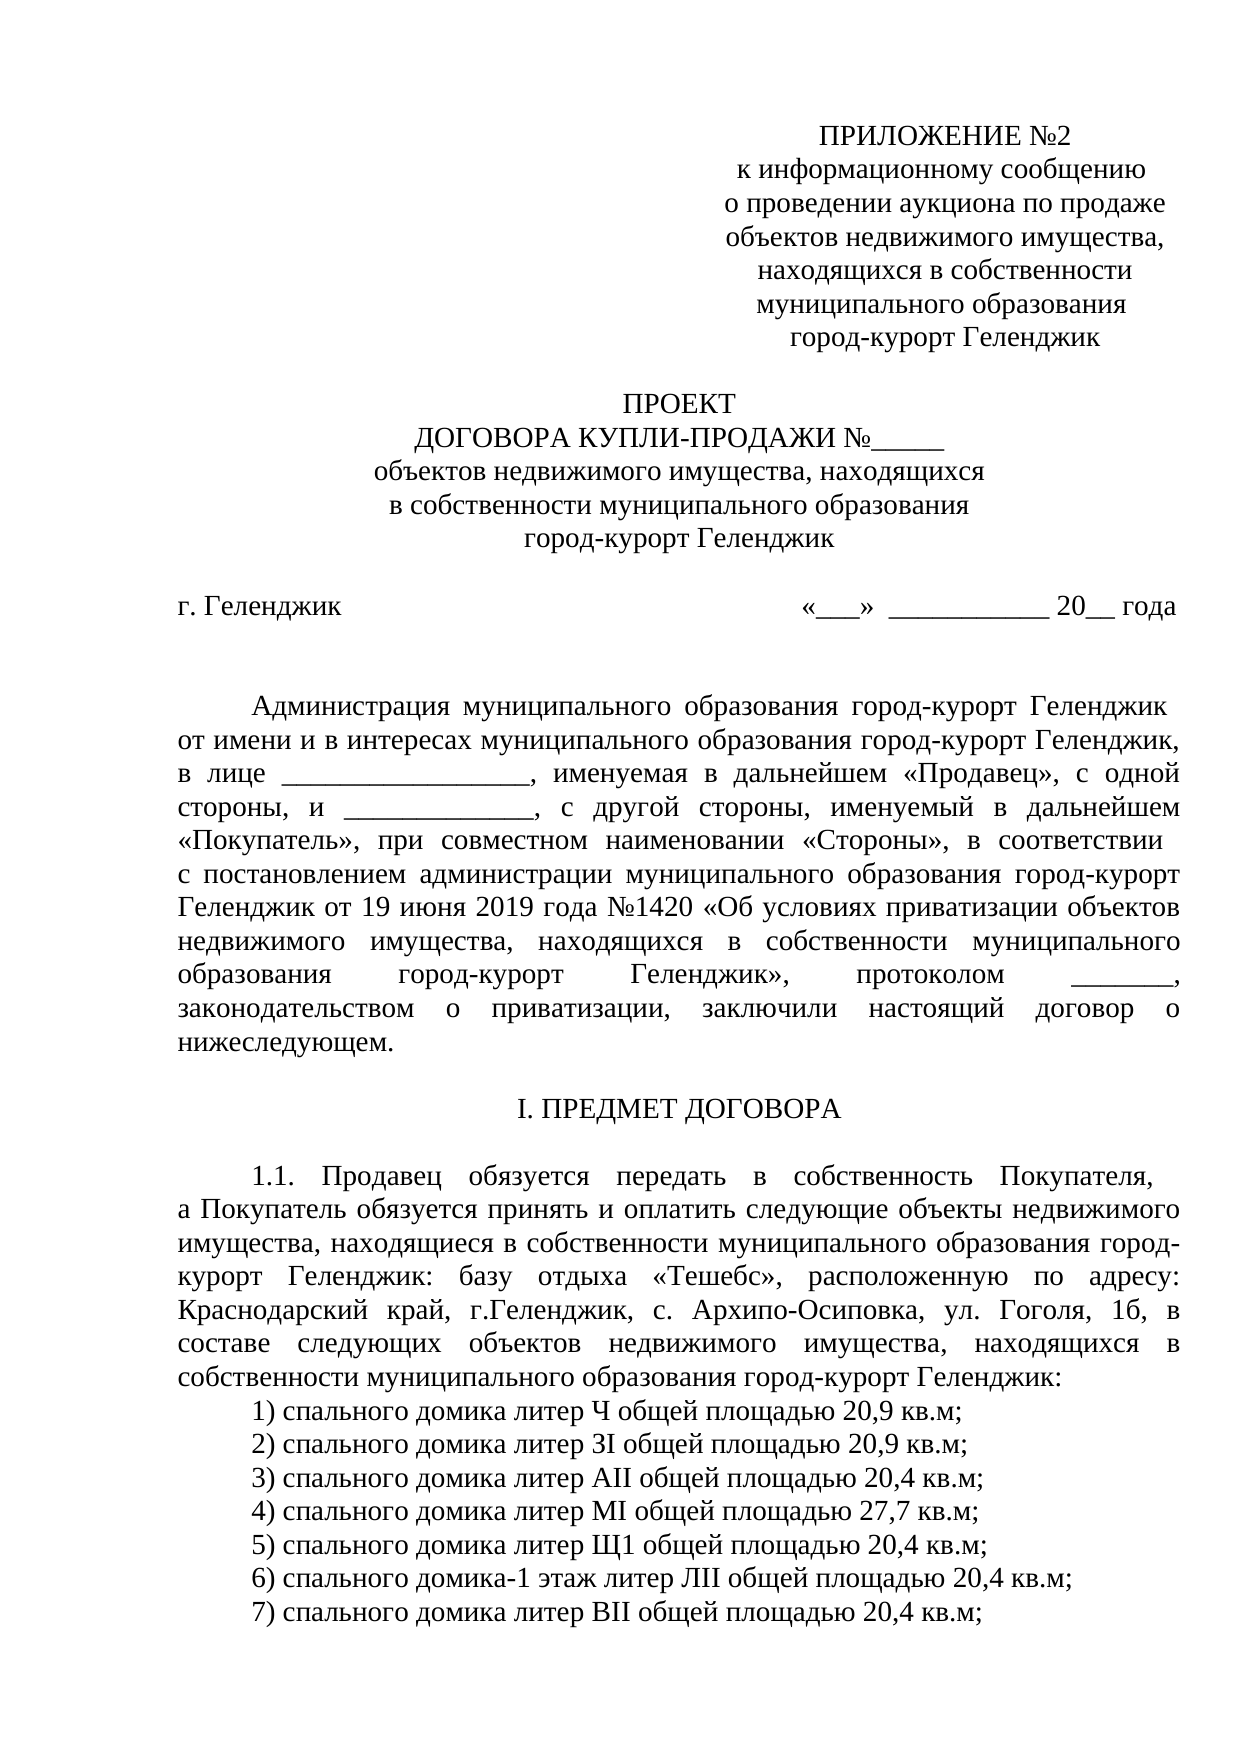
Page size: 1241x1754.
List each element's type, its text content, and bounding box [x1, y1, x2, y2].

text город-курорт Геленджик [177, 521, 1181, 554]
text г. Геленджик «___» ___________ 20__ года [177, 588, 1181, 621]
text ПРИЛОЖЕНИЕ №2 [709, 118, 1181, 152]
text 2) спального домика литер ЗI общей площадью 20,9 кв.м; [177, 1426, 1181, 1460]
text 1) спального домика литер Ч общей площадью 20,9 кв.м; [177, 1393, 1181, 1426]
text 3) спального домика литер АII общей площадью 20,4 кв.м; [177, 1460, 1181, 1493]
text 7) спального домика литер ВII общей площадью 20,4 кв.м; [177, 1594, 1181, 1627]
text в собственности муниципального образования [177, 487, 1181, 521]
text 1.1. Продавец обязуется передать в собственность Покупателя, а Покупатель обязуется принять и оплатить следующие объекты недвижимого имущества, находящиеся в собственности муниципального образования город-курорт Геленджик: базу отдыха «Тешебс», расположенную по адресу: Краснодарский край, г.Геленджик, с. Архипо-Осиповка, ул. Гоголя, 1б, в составе следующих объектов недвижимого имущества, находящихся в собственности муниципального образования город-курорт Геленджик: [177, 1158, 1181, 1393]
text 4) спального домика литер МI общей площадью 27,7 кв.м; [177, 1493, 1181, 1527]
text к информационному сообщению о проведении аукциона по продаже объектов недвижимого имущества, находящихся в собственности муниципального образования город-курорт Геленджик [709, 152, 1181, 353]
text ПРОЕКТ [177, 386, 1181, 420]
text 6) спального домика-1 этаж литер ЛII общей площадью 20,4 кв.м; [177, 1560, 1181, 1594]
text ДОГОВОРА КУПЛИ-ПРОДАЖИ №_____ [177, 420, 1181, 453]
text объектов недвижимого имущества, находящихся [177, 453, 1181, 487]
text 5) спального домика литер Щ1 общей площадью 20,4 кв.м; [177, 1527, 1181, 1560]
text I. ПРЕДМЕТ ДОГОВОРА [177, 1091, 1181, 1124]
text Администрация муниципального образования город-курорт Геленджик от имени и в интересах муниципального образования город-курорт Геленджик, в лице _________________, именуемая в дальнейшем «Продавец», с одной стороны, и _____________, с другой стороны, именуемый в дальнейшем «Покупатель», при совместном наименовании «Стороны», в соответствии с постановлением администрации муниципального образования город-курорт Геленджик от 19 июня 2019 года №1420 «Об условиях приватизации объектов недвижимого имущества, находящихся в собственности муниципального образования город-курорт Геленджик», протоколом _______, законодательством о приватизации, заключили настоящий договор о нижеследующем. [177, 688, 1181, 1057]
